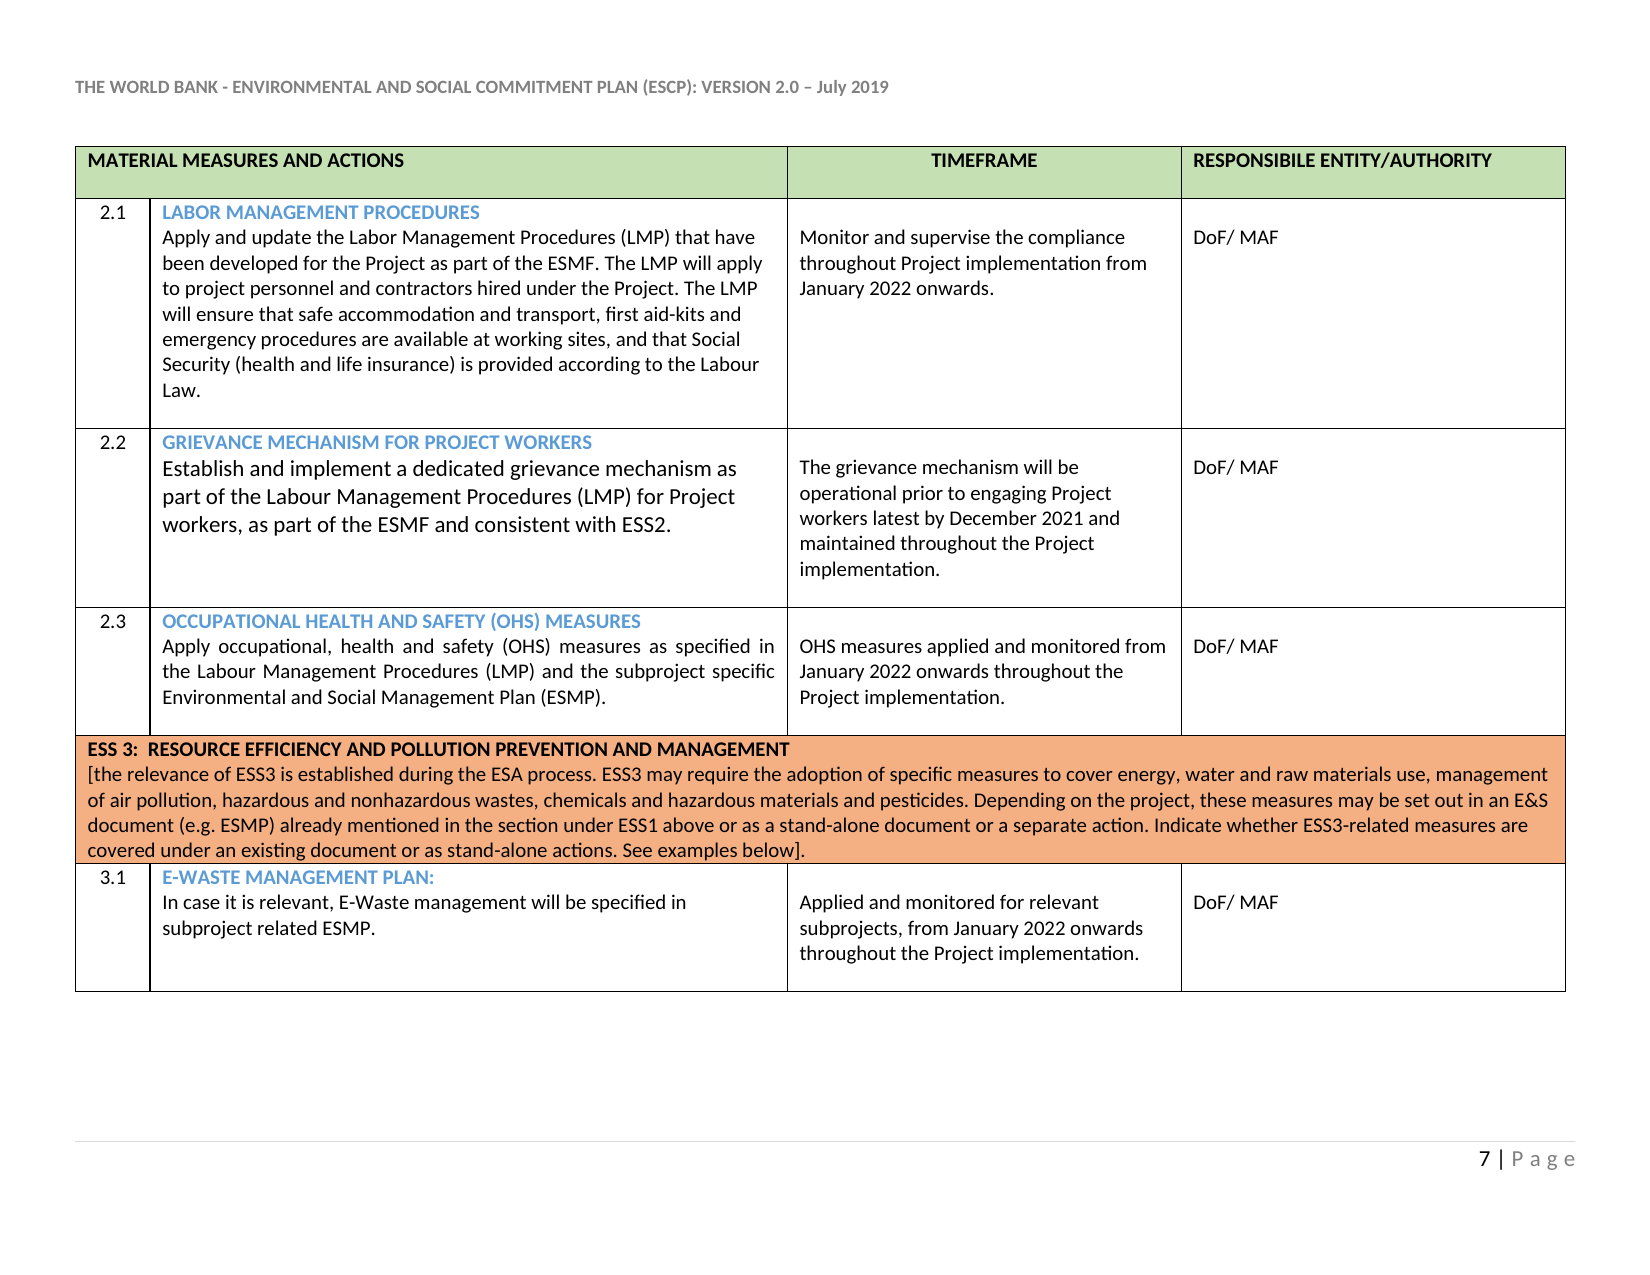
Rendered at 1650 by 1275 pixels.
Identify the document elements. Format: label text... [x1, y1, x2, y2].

table_cell OCCUPATIONAL HEALTH AND SAFETY (OHS) MEASURES Apply occupational, health and safety (OHS) measures as specified in the Labour Management Procedures (LMP) and the subproject specific Environmental and Social Management Plan (ESMP). [151, 608, 787, 735]
table_cell DoF/ MAF [1182, 608, 1565, 735]
table_cell E-WASTE MANAGEMENT PLAN: In case it is relevant, E-Waste management will be specified in subproject related ESMP. [151, 864, 787, 991]
table_header MATERIAL MEASURES AND ACTIONS [76, 147, 787, 198]
table_cell OHS measures applied and monitored from January 2022 onwards throughout the Project implementation. [788, 608, 1181, 735]
table_cell Monitor and supervise the compliance throughout Project implementation from January 2022 onwards. [788, 199, 1181, 428]
table_cell 3.1 [76, 864, 149, 991]
table_cell DoF/ MAF [1182, 429, 1565, 607]
table_cell 2.3 [76, 608, 149, 735]
table_cell DoF/ MAF [1182, 199, 1565, 428]
table_header TIMEFRAME [788, 147, 1181, 198]
table_cell 2.2 [76, 429, 149, 607]
table_header RESPONSIBILE ENTITY/AUTHORITY [1182, 147, 1565, 198]
table_cell DoF/ MAF [1182, 864, 1565, 991]
table_cell 2.1 [76, 199, 149, 428]
table_cell Applied and monitored for relevant subprojects, from January 2022 onwards throughout the Project implementation. [788, 864, 1181, 991]
table_cell ESS 3: RESOURCE EFFICIENCY AND POLLUTION PREVENTION AND MANAGEMENT [the relevance of ESS3 is established during the ESA process. ESS3 may require the adoption of specific measures to cover energy, water and raw materials use, management of air pollution, hazardous and nonhazardous wastes, chemicals and hazardous materials and pesticides. Depending on the project, these measures may be set out in an E&S document (e.g. ESMP) already mentioned in the section under ESS1 above or as a stand-alone document or a separate action. Indicate whether ESS3-related measures are covered under an existing document or as stand-alone actions. See examples below]. [76, 736, 1565, 863]
table_cell LABOR MANAGEMENT PROCEDURES Apply and update the Labor Management Procedures (LMP) that have been developed for the Project as part of the ESMF. The LMP will apply to project personnel and contractors hired under the Project. The LMP will ensure that safe accommodation and transport, first aid-kits and emergency procedures are available at working sites, and that Social Security (health and life insurance) is provided according to the Labour Law. [151, 199, 787, 428]
table_cell The grievance mechanism will be operational prior to engaging Project workers latest by December 2021 and maintained throughout the Project implementation. [788, 429, 1181, 607]
table_cell GRIEVANCE MECHANISM FOR PROJECT WORKERS Establish and implement a dedicated grievance mechanism as part of the Labour Management Procedures (LMP) for Project workers, as part of the ESMF and consistent with ESS2. [151, 429, 787, 607]
